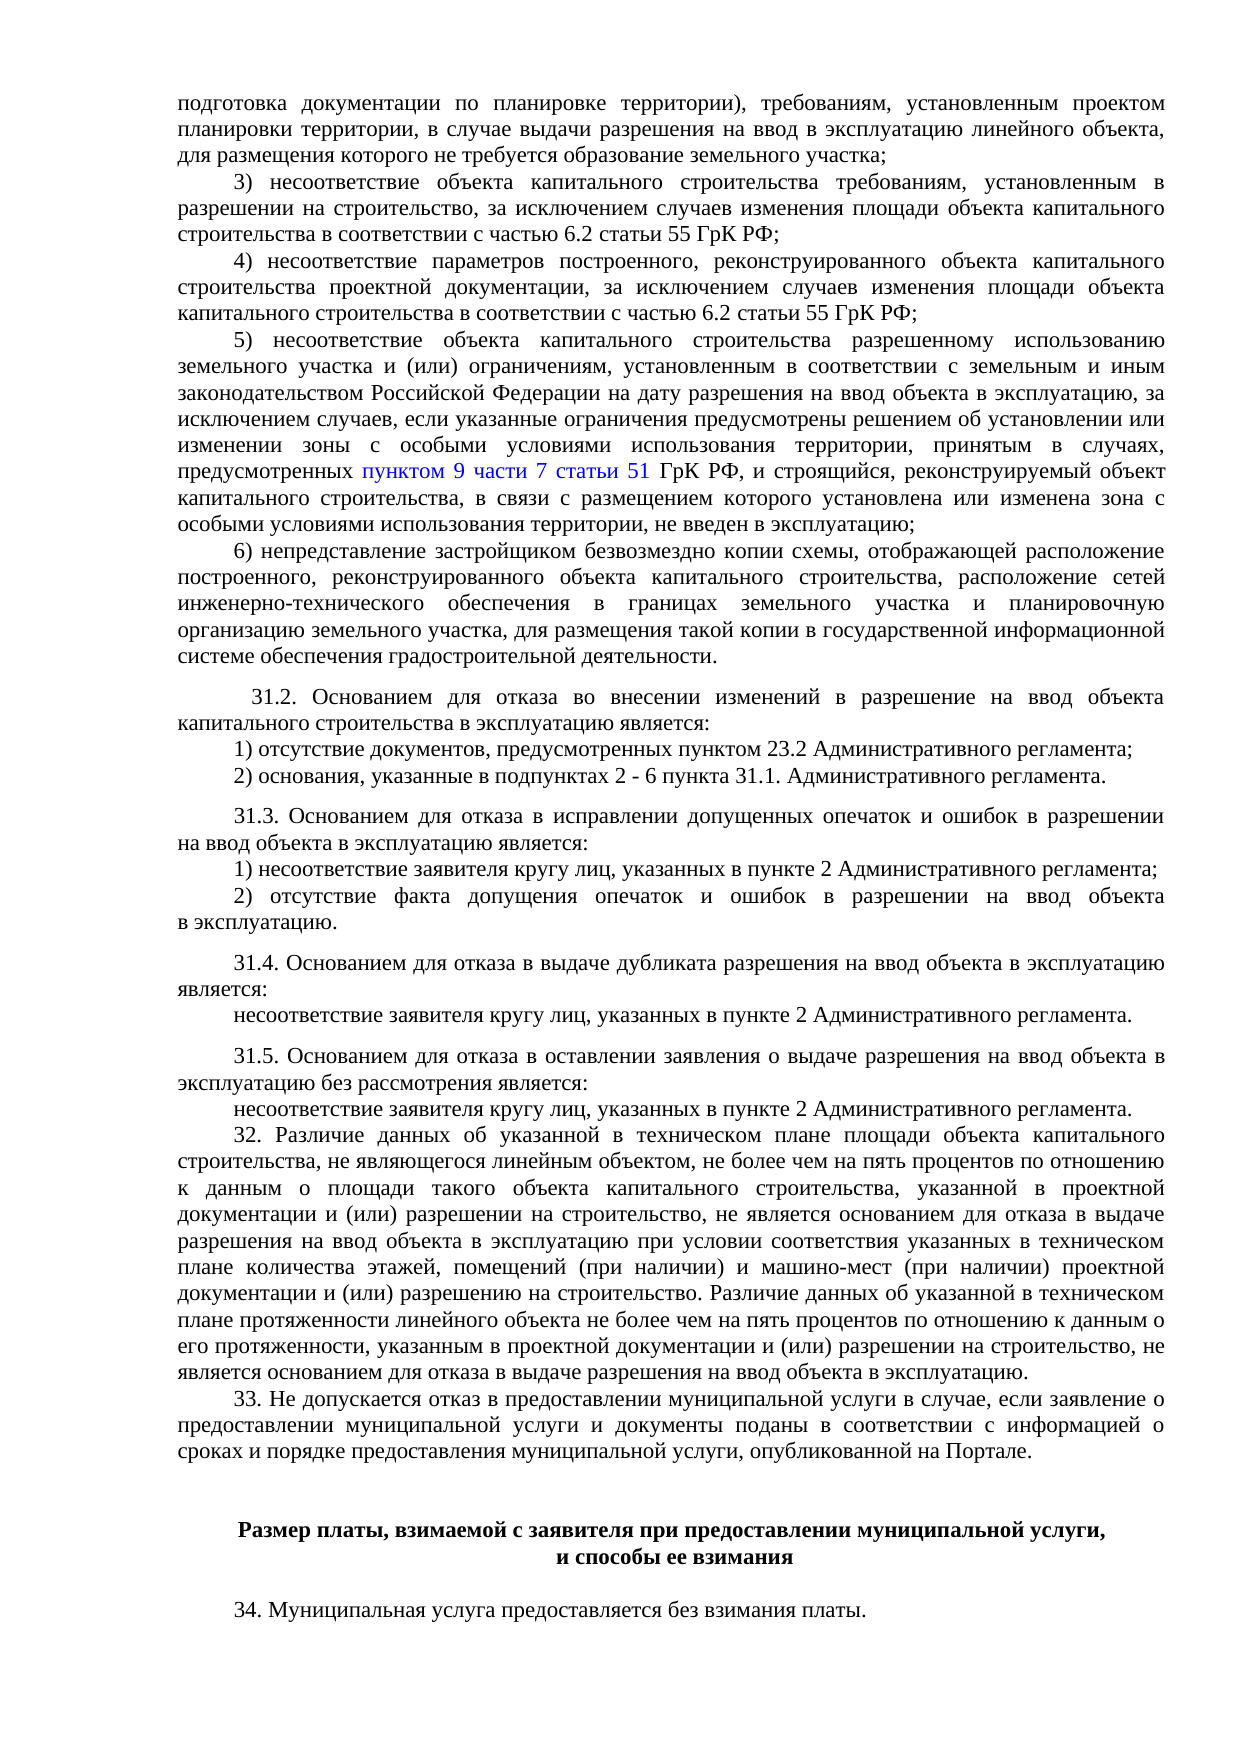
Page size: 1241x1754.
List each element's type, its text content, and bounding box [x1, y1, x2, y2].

title и способы ее взимания [177, 1543, 1166, 1569]
text 1) отсутствие документов, предусмотренных пунктом 23.2 Административного регламента; [177, 736, 1166, 762]
title Размер платы, взимаемой с заявителя при предоставлении муниципальной услуги, [177, 1517, 1166, 1543]
text 33. Не допускается отказ в предоставлении муниципальной услуги в случае, если заявление о предоставлении муниципальной услуги и документы поданы в соответствии с информацией о сроках и порядке предоставления муниципальной услуги, опубликованной на Портале. [177, 1385, 1166, 1464]
text 1) несоответствие заявителя кругу лиц, указанных в пункте 2 Административного регламента; [177, 855, 1166, 882]
text 2) отсутствие факта допущения опечаток и ошибок в разрешении на ввод объекта в эксплуатацию. [177, 882, 1166, 934]
text несоответствие заявителя кругу лиц, указанных в пункте 2 Административного регламента. [177, 1095, 1166, 1121]
text 2) основания, указанные в подпунктах 2 - 6 пункта 31.1. Административного регламента. [177, 762, 1166, 788]
text 4) несоответствие параметров построенного, реконструированного объекта капитального строительства проектной документации, за исключением случаев изменения площади объекта капитального строительства в соответствии с частью 6.2 статьи 55 ГрК РФ; [177, 247, 1166, 326]
text 5) несоответствие объекта капитального строительства разрешенному использованию земельного участка и (или) ограничениям, установленным в соответствии с земельным и иным законодательством Российской Федерации на дату разрешения на ввод объекта в эксплуатацию, за исключением случаев, если указанные ограничения предусмотрены решением об установлении или изменении зоны с особыми условиями использования территории, принятым в случаях, предусмотренных пунктом 9 части 7 статьи 51 ГрК РФ, и строящийся, реконструируемый объект капитального строительства, в связи с размещением которого установлена или изменена зона с особыми условиями использования территории, не введен в эксплуатацию; [177, 326, 1166, 537]
text 31.3. Основанием для отказа в исправлении допущенных опечаток и ошибок в разрешении на ввод объекта в эксплуатацию является: [177, 803, 1166, 855]
text 31.5. Основанием для отказа в оставлении заявления о выдаче разрешения на ввод объекта в эксплуатацию без рассмотрения является: [177, 1042, 1166, 1095]
text несоответствие заявителя кругу лиц, указанных в пункте 2 Административного регламента. [177, 1001, 1166, 1028]
text 31.4. Основанием для отказа в выдаче дубликата разрешения на ввод объекта в эксплуатацию является: [177, 949, 1166, 1001]
text 32. Различие данных об указанной в техническом плане площади объекта капитального строительства, не являющегося линейным объектом, не более чем на пять процентов по отношению к данным о площади такого объекта капитального строительства, указанной в проектной документации и (или) разрешении на строительство, не является основанием для отказа в выдаче разрешения на ввод объекта в эксплуатацию при условии соответствия указанных в техническом плане количества этажей, помещений (при наличии) и машино-мест (при наличии) проектной документации и (или) разрешению на строительство. Различие данных об указанной в техническом плане протяженности линейного объекта не более чем на пять процентов по отношению к данным о его протяженности, указанным в проектной документации и (или) разрешении на строительство, не является основанием для отказа в выдаче разрешения на ввод объекта в эксплуатацию. [177, 1121, 1166, 1385]
text 3) несоответствие объекта капитального строительства требованиям, установленным в разрешении на строительство, за исключением случаев изменения площади объекта капитального строительства в соответствии с частью 6.2 статьи 55 ГрК РФ; [177, 168, 1166, 247]
text 31.2. Основанием для отказа во внесении изменений в разрешение на ввод объекта капитального строительства в эксплуатацию является: [177, 683, 1166, 736]
text 34. Муниципальная услуга предоставляется без взимания платы. [177, 1596, 1166, 1622]
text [177, 89, 1166, 168]
text 6) непредставление застройщиком безвозмездно копии схемы, отображающей расположение построенного, реконструированного объекта капитального строительства, расположение сетей инженерно-технического обеспечения в границах земельного участка и планировочную организацию земельного участка, для размещения такой копии в государственной информационной системе обеспечения градостроительной деятельности. [177, 537, 1166, 668]
